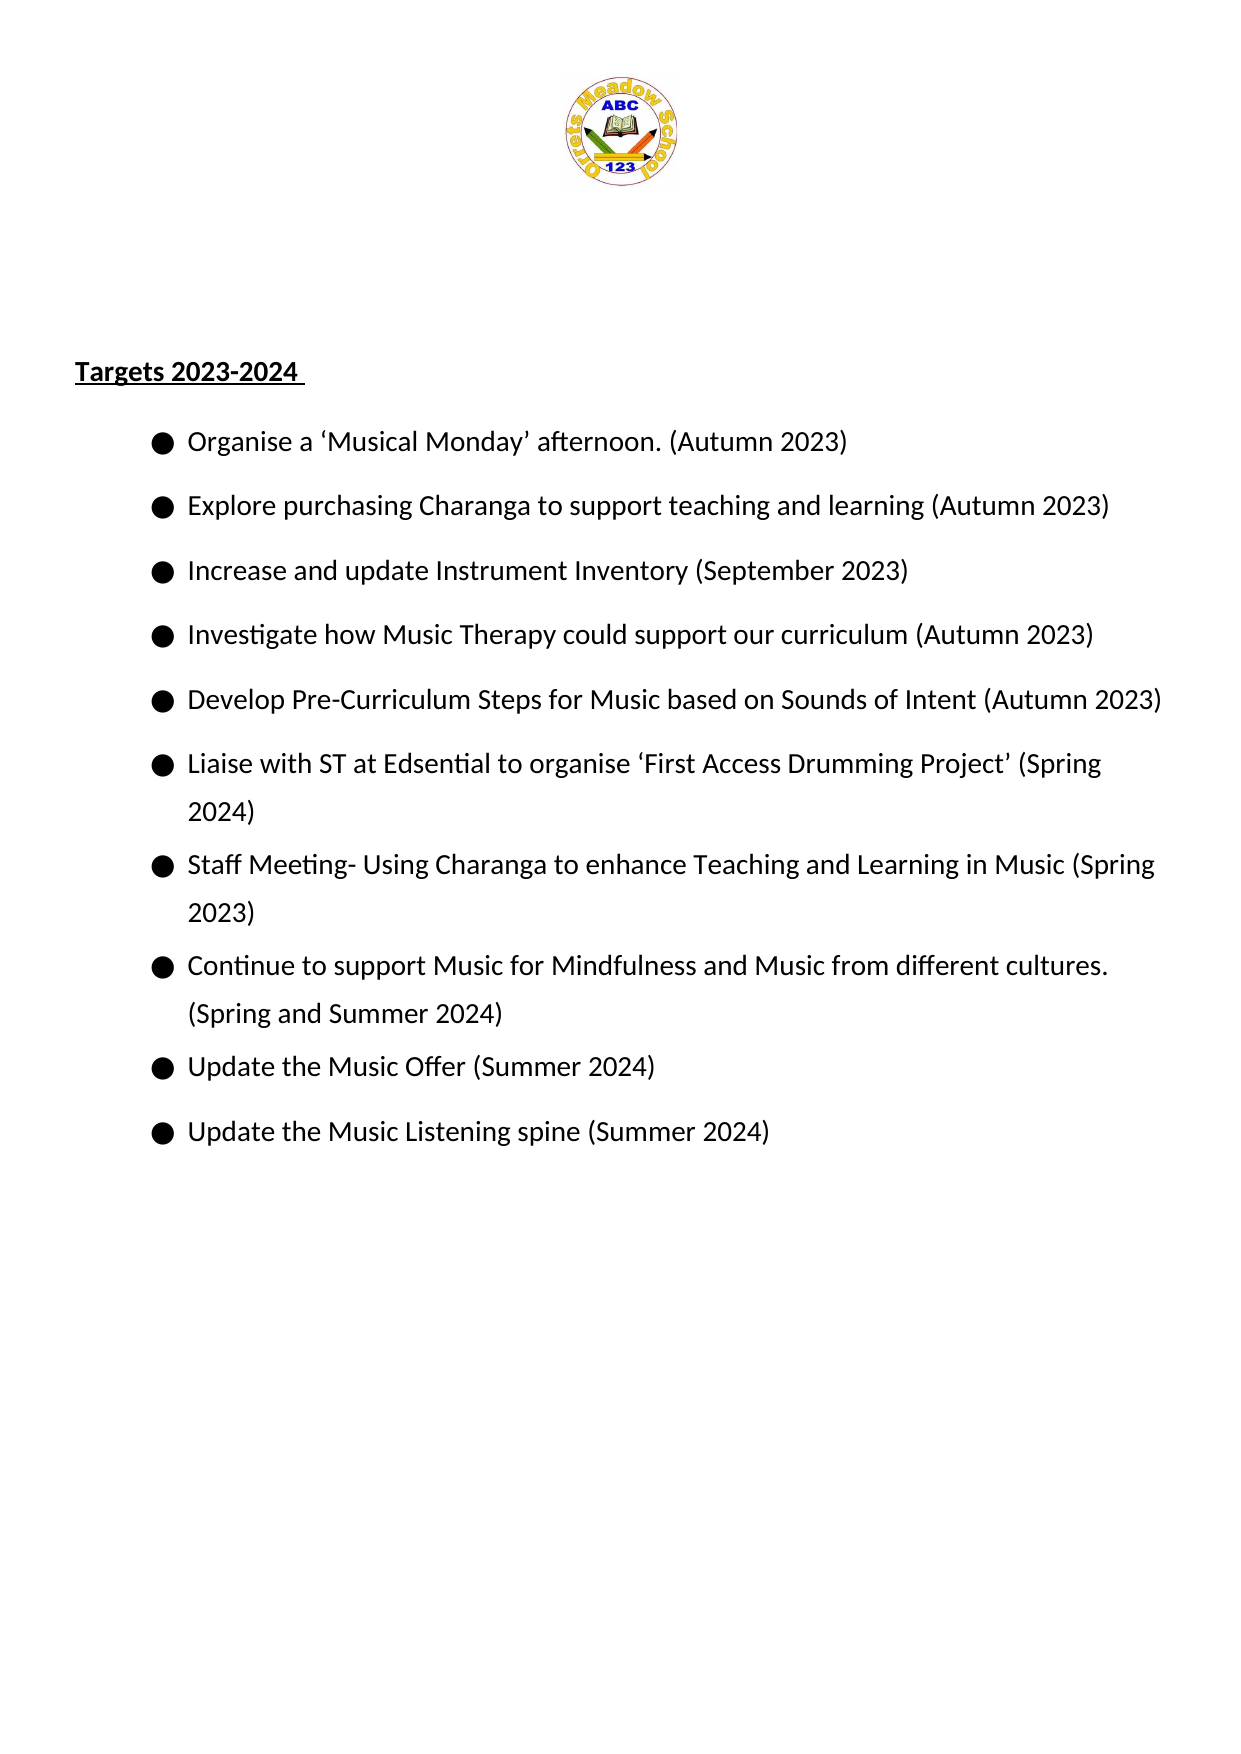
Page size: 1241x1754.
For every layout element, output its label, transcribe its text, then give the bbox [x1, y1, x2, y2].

list Update the Music Listening spine (Summer 2024) [150, 1098, 1165, 1158]
list Develop Pre-Curriculum Steps for Music based on Sounds of Intent (Autumn 2023) [150, 666, 1165, 726]
list Liaise with ST at Edsential to organise ‘First Access Drumming Project’ (Spring 2024) [150, 731, 1165, 829]
list Increase and update Instrument Inventory (September 2023) [150, 537, 1165, 597]
list Staff Meeting- Using Charanga to enhance Teaching and Learning in Music (Spring 2023) [150, 832, 1165, 930]
list Organise a ‘Musical Monday’ afternoon. (Autumn 2023) [150, 408, 1165, 468]
text Targets 2023-2024 [75, 353, 1165, 389]
list Update the Music Offer (Summer 2024) [150, 1034, 1165, 1093]
list Continue to support Music for Mindfulness and Music from different cultures. (Spring and Summer 2024) [150, 933, 1165, 1031]
picture [563, 73, 678, 188]
list Investigate how Music Therapy could support our curriculum (Autumn 2023) [150, 602, 1165, 661]
list Explore purchasing Charanga to support teaching and learning (Autumn 2023) [150, 473, 1165, 532]
